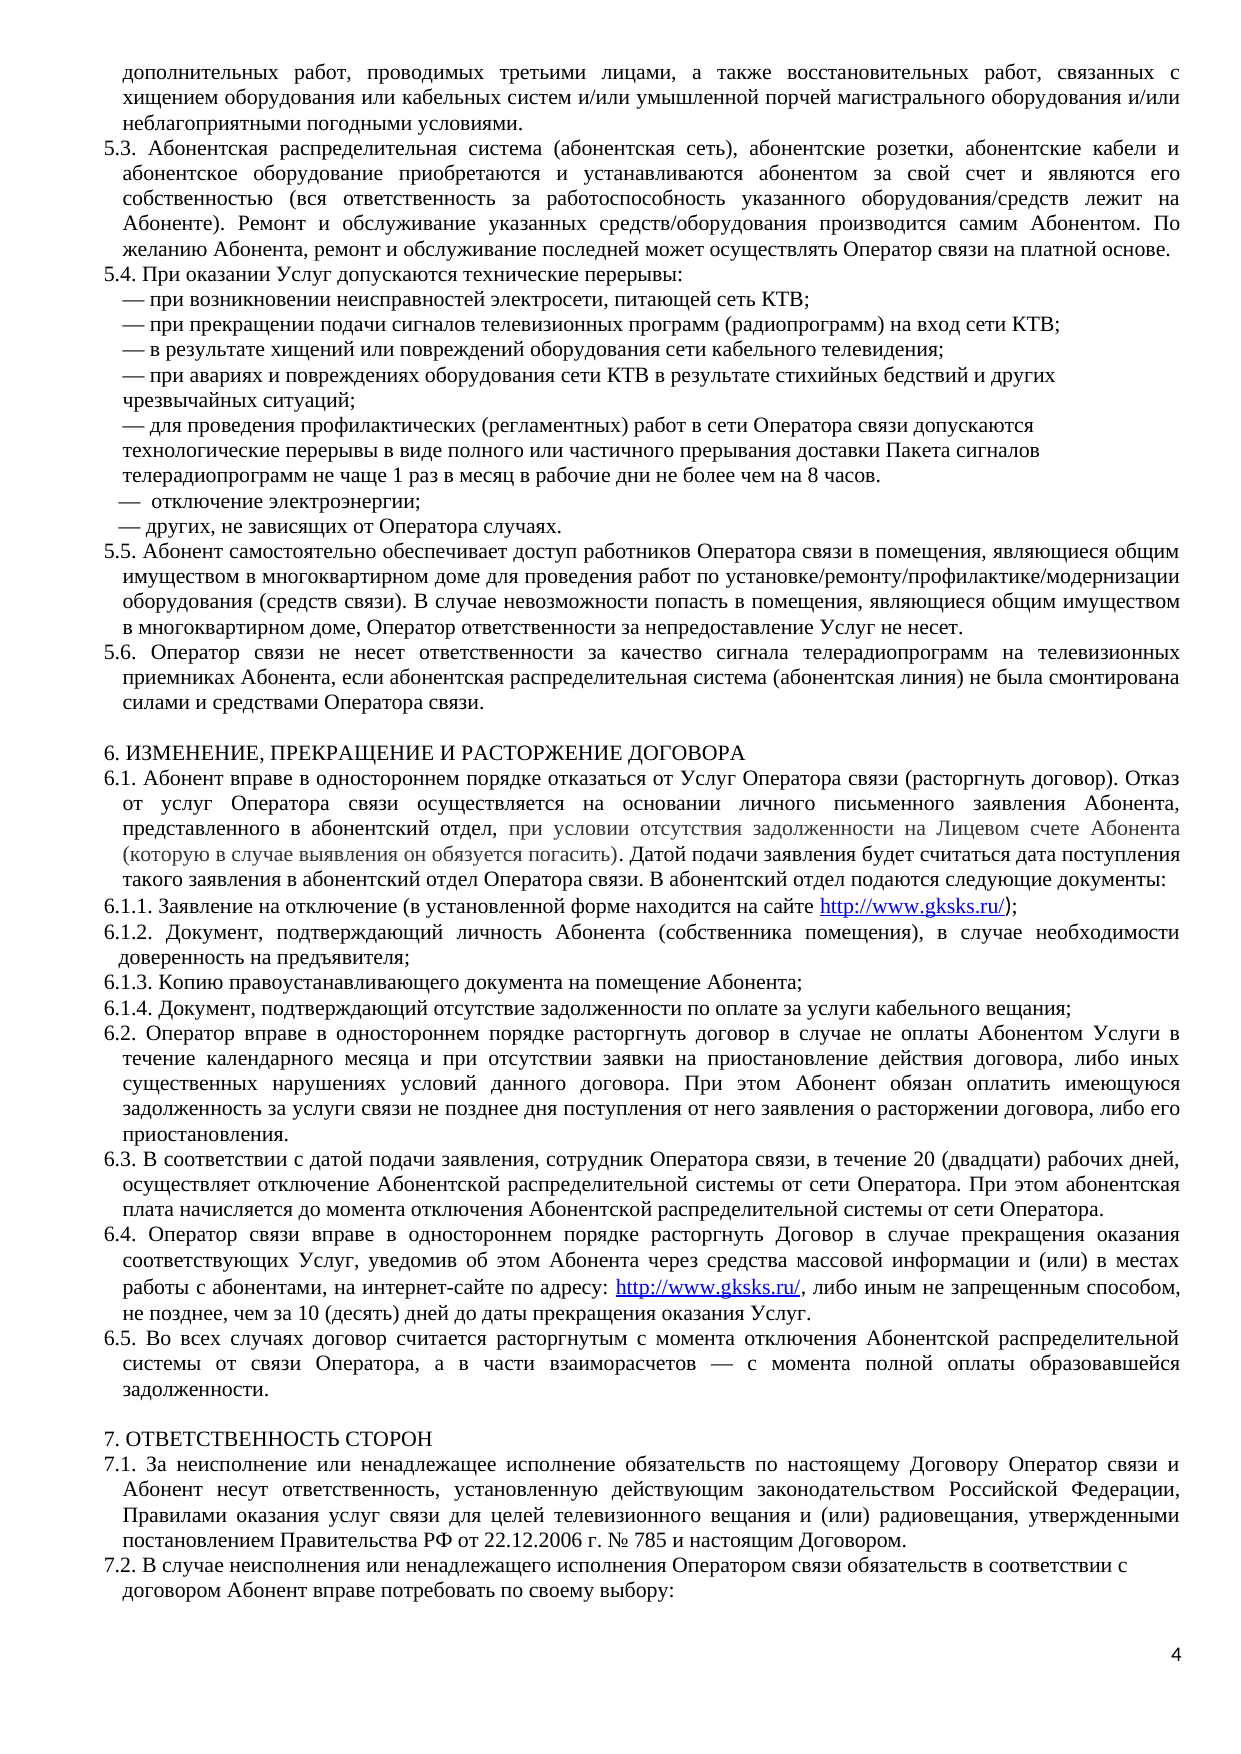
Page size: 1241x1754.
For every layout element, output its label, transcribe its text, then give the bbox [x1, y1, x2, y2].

text 7. ОТВЕТСТВЕННОСТЬ СТОРОН [103, 1426, 1181, 1451]
text — отключение электроэнергии; [118, 488, 1181, 513]
text 6.1.1. Заявление на отключение (в установленной форме находится на сайте http://www.gksks.ru/); [103, 891, 1181, 919]
text 6.4. Оператор связи вправе в одностороннем порядке расторгнуть Договор в случае прекращения оказания соответствующих Услуг, уведомив об этом Абонента через средства массовой информации и (или) в местах работы с абонентами, на интернет-сайте по адресу: http://www.gksks.ru/, либо иным не запрещенным способом, не позднее, чем за 10 (десять) дней до даты прекращения оказания Услуг. [103, 1221, 1181, 1325]
text — других, не зависящих от Оператора случаях. [118, 513, 1181, 538]
text 7.1. За неисполнение или ненадлежащее исполнение обязательств по настоящему Договору Оператор связи и Абонент несут ответственность, установленную действующим законодательством Российской Федерации, Правилами оказания услуг связи для целей телевизионного вещания и (или) радиовещания, утвержденными постановлением Правительства РФ от 22.12.2006 г. № 785 и настоящим Договором. [103, 1451, 1181, 1552]
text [103, 59, 1181, 135]
text 6.5. Во всех случаях договор считается расторгнутым с момента отключения Абонентской распределительной системы от связи Оператора, а в части взаиморасчетов — с момента полной оплаты образовавшейся задолженности. [103, 1325, 1181, 1401]
text 6. ИЗМЕНЕНИЕ, ПРЕКРАЩЕНИЕ И РАСТОРЖЕНИЕ ДОГОВОРА [103, 740, 1181, 765]
text 6.3. В соответствии с датой подачи заявления, сотрудник Оператора связи, в течение 20 (двадцати) рабочих дней, осуществляет отключение Абонентской распределительной системы от сети Оператора. При этом абонентская плата начисляется до момента отключения Абонентской распределительной системы от сети Оператора. [103, 1146, 1181, 1221]
text 6.2. Оператор вправе в одностороннем порядке расторгнуть договор в случае не оплаты Абонентом Услуги в течение календарного месяца и при отсутствии заявки на приостановление действия договора, либо иных существенных нарушениях условий данного договора. При этом Абонент обязан оплатить имеющуюся задолженность за услуги связи не позднее дня поступления от него заявления о расторжении договора, либо его приостановления. [103, 1020, 1181, 1146]
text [103, 1552, 1181, 1602]
text 6.1.3. Копию правоустанавливающего документа на помещение Абонента; [103, 969, 1181, 994]
text 5.5. Абонент самостоятельно обеспечивает доступ работников Оператора связи в помещения, являющиеся общим имуществом в многоквартирном доме для проведения работ по установке/ремонту/профилактике/модернизации оборудования (средств связи). В случае невозможности попасть в помещения, являющиеся общим имуществом в многоквартирном доме, Оператор ответственности за непредоставление Услуг не несет. [103, 538, 1181, 639]
text 6.1.4. Документ, подтверждающий отсутствие задолженности по оплате за услуги кабельного вещания; [103, 994, 1181, 1020]
text 6.1. Абонент вправе в одностороннем порядке отказаться от Услуг Оператора связи (расторгнуть договор). Отказ от услуг Оператора связи осуществляется на основании личного письменного заявления Абонента, представленного в абонентский отдел, при условии отсутствия задолженности на Лицевом счете Абонента (которую в случае выявления он обязуется погасить). Датой подачи заявления будет считаться дата поступления такого заявления в абонентский отдел Оператора связи. В абонентский отдел подаются следующие документы: [103, 765, 1181, 891]
text 6.1.2. Документ, подтверждающий личность Абонента (собственника помещения), в случае необходимости доверенность на предъявителя; [103, 919, 1181, 969]
text 5.6. Оператор связи не несет ответственности за качество сигнала телерадиопрограмм на телевизионных приемниках Абонента, если абонентская распределительная система (абонентская линия) не была смонтирована силами и средствами Оператора связи. [103, 639, 1181, 714]
text 5.3. Абонентская распределительная система (абонентская сеть), абонентские розетки, абонентские кабели и абонентское оборудование приобретаются и устанавливаются абонентом за свой счет и являются его собственностью (вся ответственность за работоспособность указанного оборудования/средств лежит на Абоненте). Ремонт и обслуживание указанных средств/оборудования производится самим Абонентом. По желанию Абонента, ремонт и обслуживание последней может осуществлять Оператор связи на платной основе. [103, 135, 1181, 261]
text 5.4. При оказании Услуг допускаются технические перерывы: — при возникновении неисправностей электросети, питающей сеть КТВ; — при прекращении подачи сигналов телевизионных программ (радиопрограмм) на вход сети КТВ; — в результате хищений или повреждений оборудования сети кабельного телевидения; — при авариях и повреждениях оборудования сети КТВ в результате стихийных бедствий и других чрезвычайных ситуаций; — для проведения профилактических (регламентных) работ в сети Оператора связи допускаются технологические перерывы в виде полного или частичного прерывания доставки Пакета сигналов телерадиопрограмм не чаще 1 раз в месяц в рабочие дни не более чем на 8 часов. [103, 261, 1181, 488]
